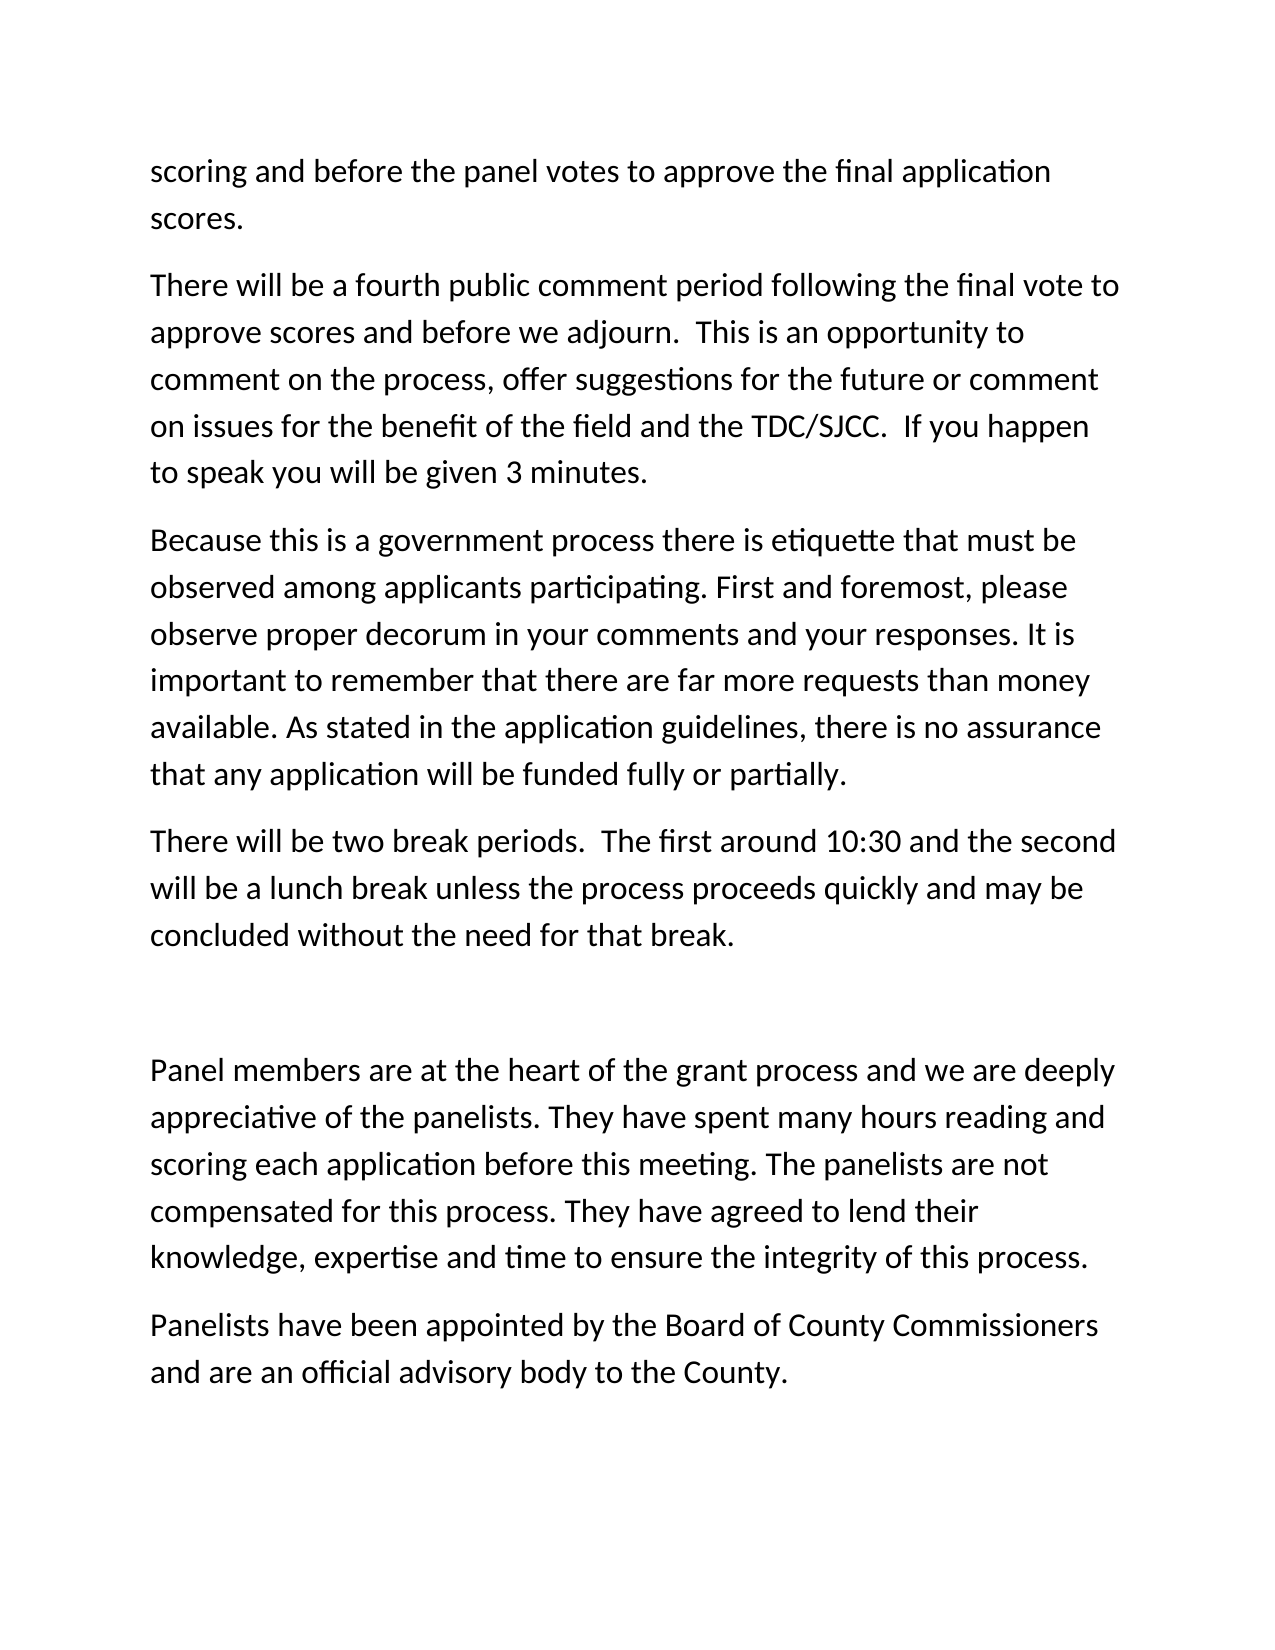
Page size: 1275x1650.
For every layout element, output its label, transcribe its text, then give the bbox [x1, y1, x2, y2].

text There will be two break periods. The first around 10:30 and the second will be a lunch break unless the process proceeds quickly and may be concluded without the need for that break. [150, 821, 1125, 955]
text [150, 150, 1125, 237]
text Because this is a government process there is etiquette that must be observed among applicants participating. First and foremost, please observe proper decorum in your comments and your responses. It is important to remember that there are far more requests than money available. As stated in the application guidelines, there is no assurance that any application will be funded fully or partially. [150, 519, 1125, 794]
text Panel members are at the heart of the grant process and we are deeply appreciative of the panelists. They have spent many hours reading and scoring each application before this meeting. The panelists are not compensated for this process. They have agreed to lend their knowledge, expertise and time to ensure the integrity of this process. [150, 1049, 1125, 1277]
text Panelists have been appointed by the Board of County Commissioners and are an official advisory body to the County. [150, 1304, 1125, 1391]
text There will be a fourth public comment period following the final vote to approve scores and before we adjourn. This is an opportunity to comment on the process, offer suggestions for the future or comment on issues for the benefit of the field and the TDC/SJCC. If you happen to speak you will be given 3 minutes. [150, 264, 1125, 492]
